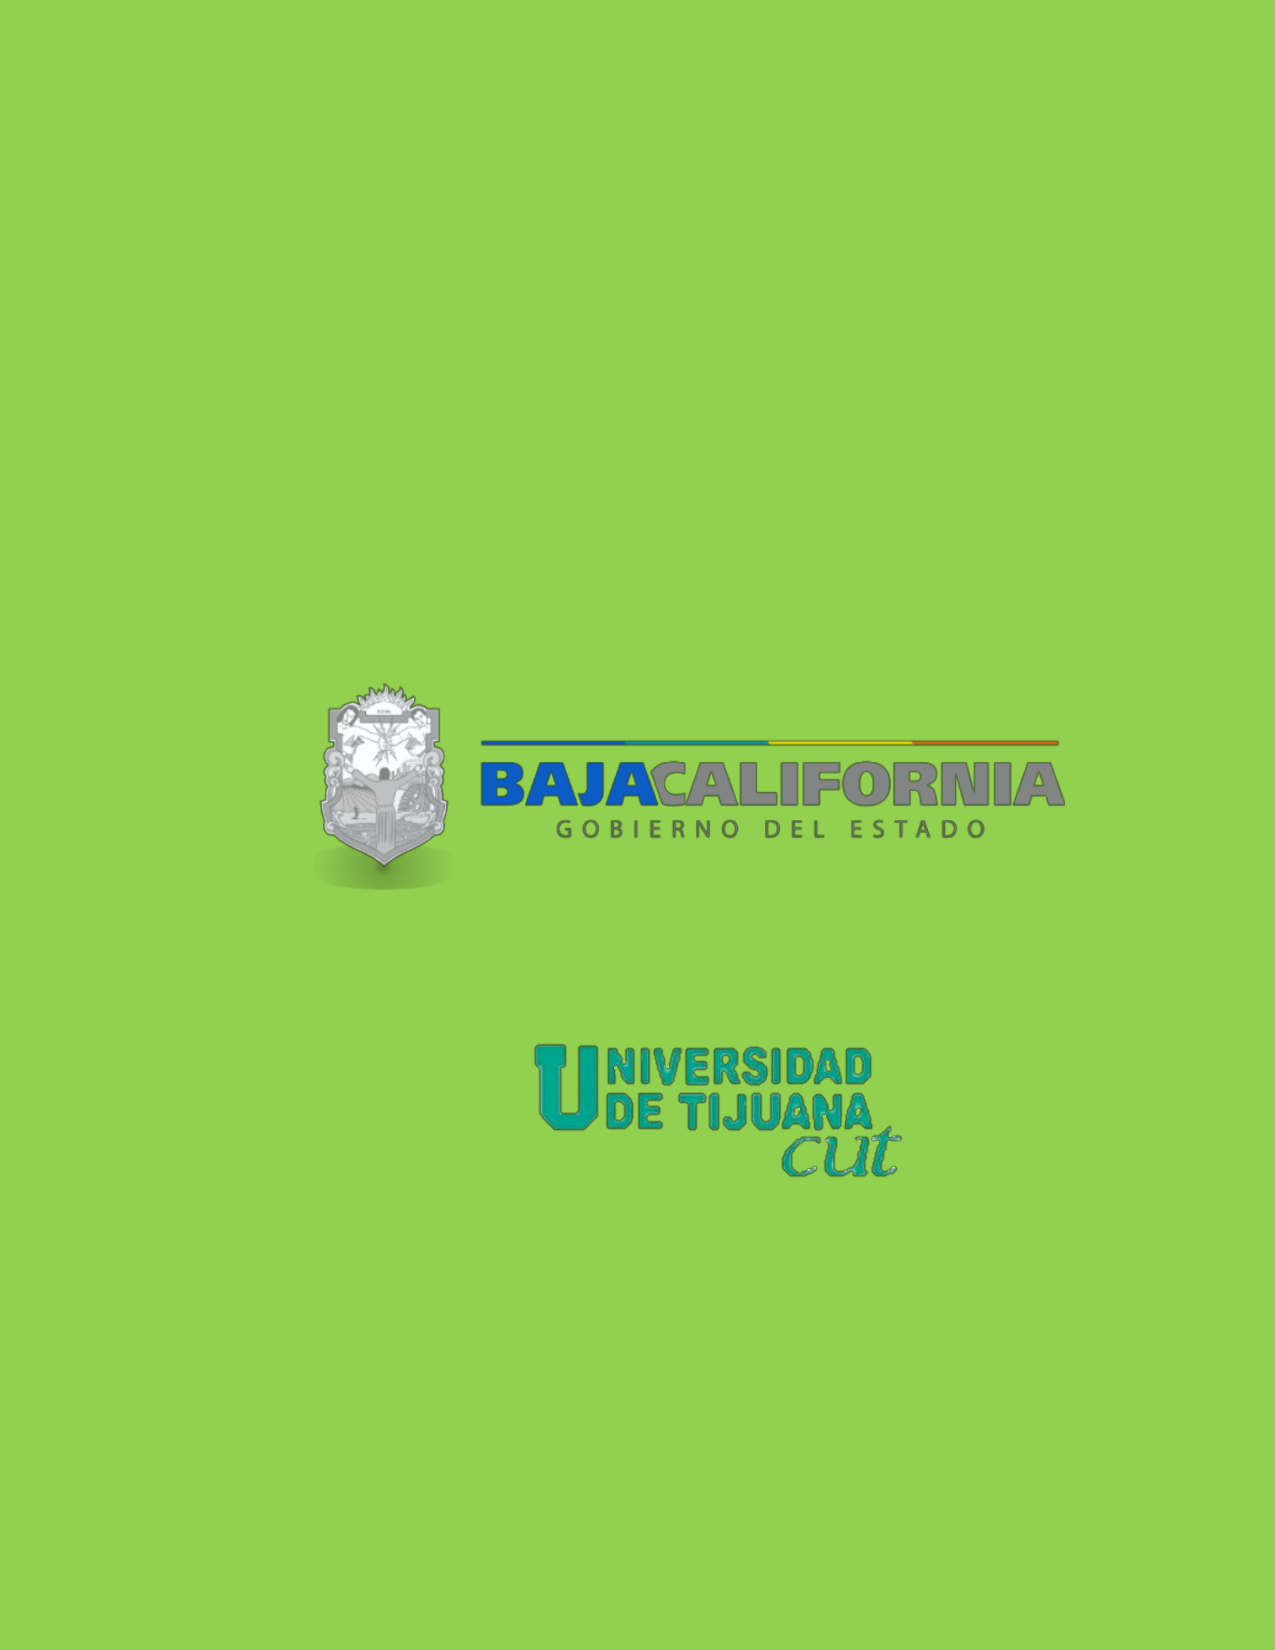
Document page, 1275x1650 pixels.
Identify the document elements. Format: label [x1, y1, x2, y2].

picture [521, 1020, 911, 1188]
picture [296, 683, 1066, 890]
